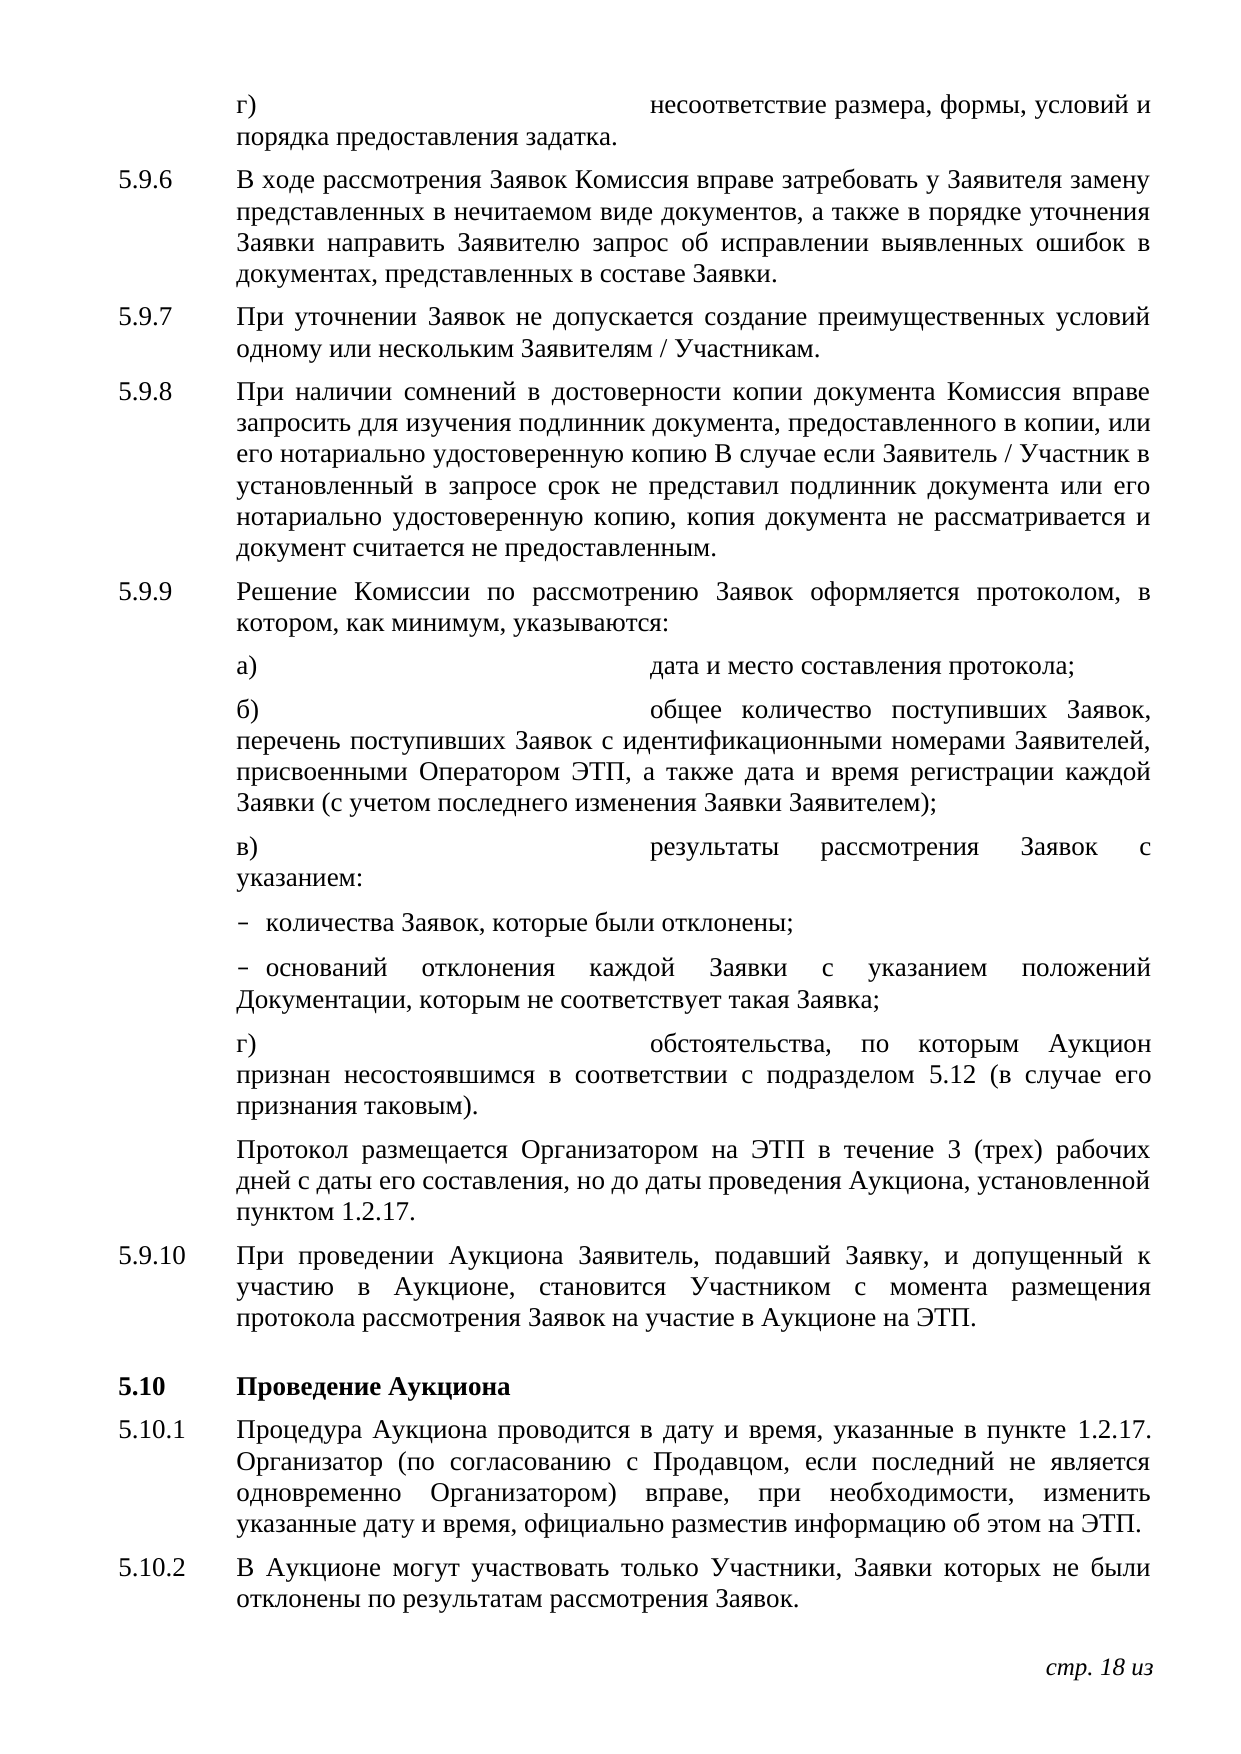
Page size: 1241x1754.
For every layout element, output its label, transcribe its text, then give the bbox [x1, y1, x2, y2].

text При проведении Аукциона Заявитель, подавший Заявку, и допущенный к участию в Аукционе, становится Участником с момента размещения протокола рассмотрения Заявок на участие в Аукционе на ЭТП. [118, 1239, 1152, 1332]
text общее количество поступивших Заявок, перечень поступивших Заявок с идентификационными номерами Заявителей, присвоенными Оператором ЭТП, а также дата и время регистрации каждой Заявки (с учетом последнего изменения Заявки Заявителем); [236, 693, 1152, 818]
text несоответствие размера, формы, условий и порядка предоставления задатка. [236, 89, 1152, 151]
list оснований отклонения каждой Заявки с указанием положений Документации, которым не соответствует такая Заявка; [236, 951, 1152, 1015]
subtitle Проведение Аукциона [118, 1370, 1152, 1401]
text При уточнении Заявок не допускается создание преимущественных условий одному или нескольким Заявителям / Участникам. [118, 301, 1152, 363]
list Протокол размещается Организатором на ЭТП в течение 3 (трех) рабочих дней с даты его составления, но до даты проведения Аукциона, установленной пунктом 1.2.17. [236, 1133, 1152, 1227]
text В ходе рассмотрения Заявок Комиссия вправе затребовать у Заявителя замену представленных в нечитаемом виде документов, а также в порядке уточнения Заявки направить Заявителю запрос об исправлении выявленных ошибок в документах, представленных в составе Заявки. [118, 163, 1152, 288]
text В Аукционе могут участвовать только Участники, Заявки которых не были отклонены по результатам рассмотрения Заявок. [118, 1551, 1152, 1613]
text При наличии сомнений в достоверности копии документа Комиссия вправе запросить для изучения подлинник документа, предоставленного в копии, или его нотариально удостоверенную копию В случае если Заявитель / Участник в установленный в запросе срок не представил подлинник документа или его нотариально удостоверенную копию, копия документа не рассматривается и документ считается не предоставленным. [118, 375, 1152, 562]
text Процедура Аукциона проводится в дату и время, указанные в пункте 1.2.17. Организатор (по согласованию с Продавцом, если последний не является одновременно Организатором) вправе, при необходимости, изменить указанные дату и время, официально разместив информацию об этом на ЭТП. [118, 1414, 1152, 1538]
list количества Заявок, которые были отклонены; [236, 905, 1152, 938]
text обстоятельства, по которым Аукцион признан несостоявшимся в соответствии с подразделом 5.12 (в случае его признания таковым). [236, 1027, 1152, 1121]
text Решение Комиссии по рассмотрению Заявок оформляется протоколом, в котором, как минимум, указываются: [118, 575, 1152, 637]
text результаты рассмотрения Заявок с указанием: [236, 830, 1152, 892]
text дата и место составления протокола; [236, 649, 1152, 681]
